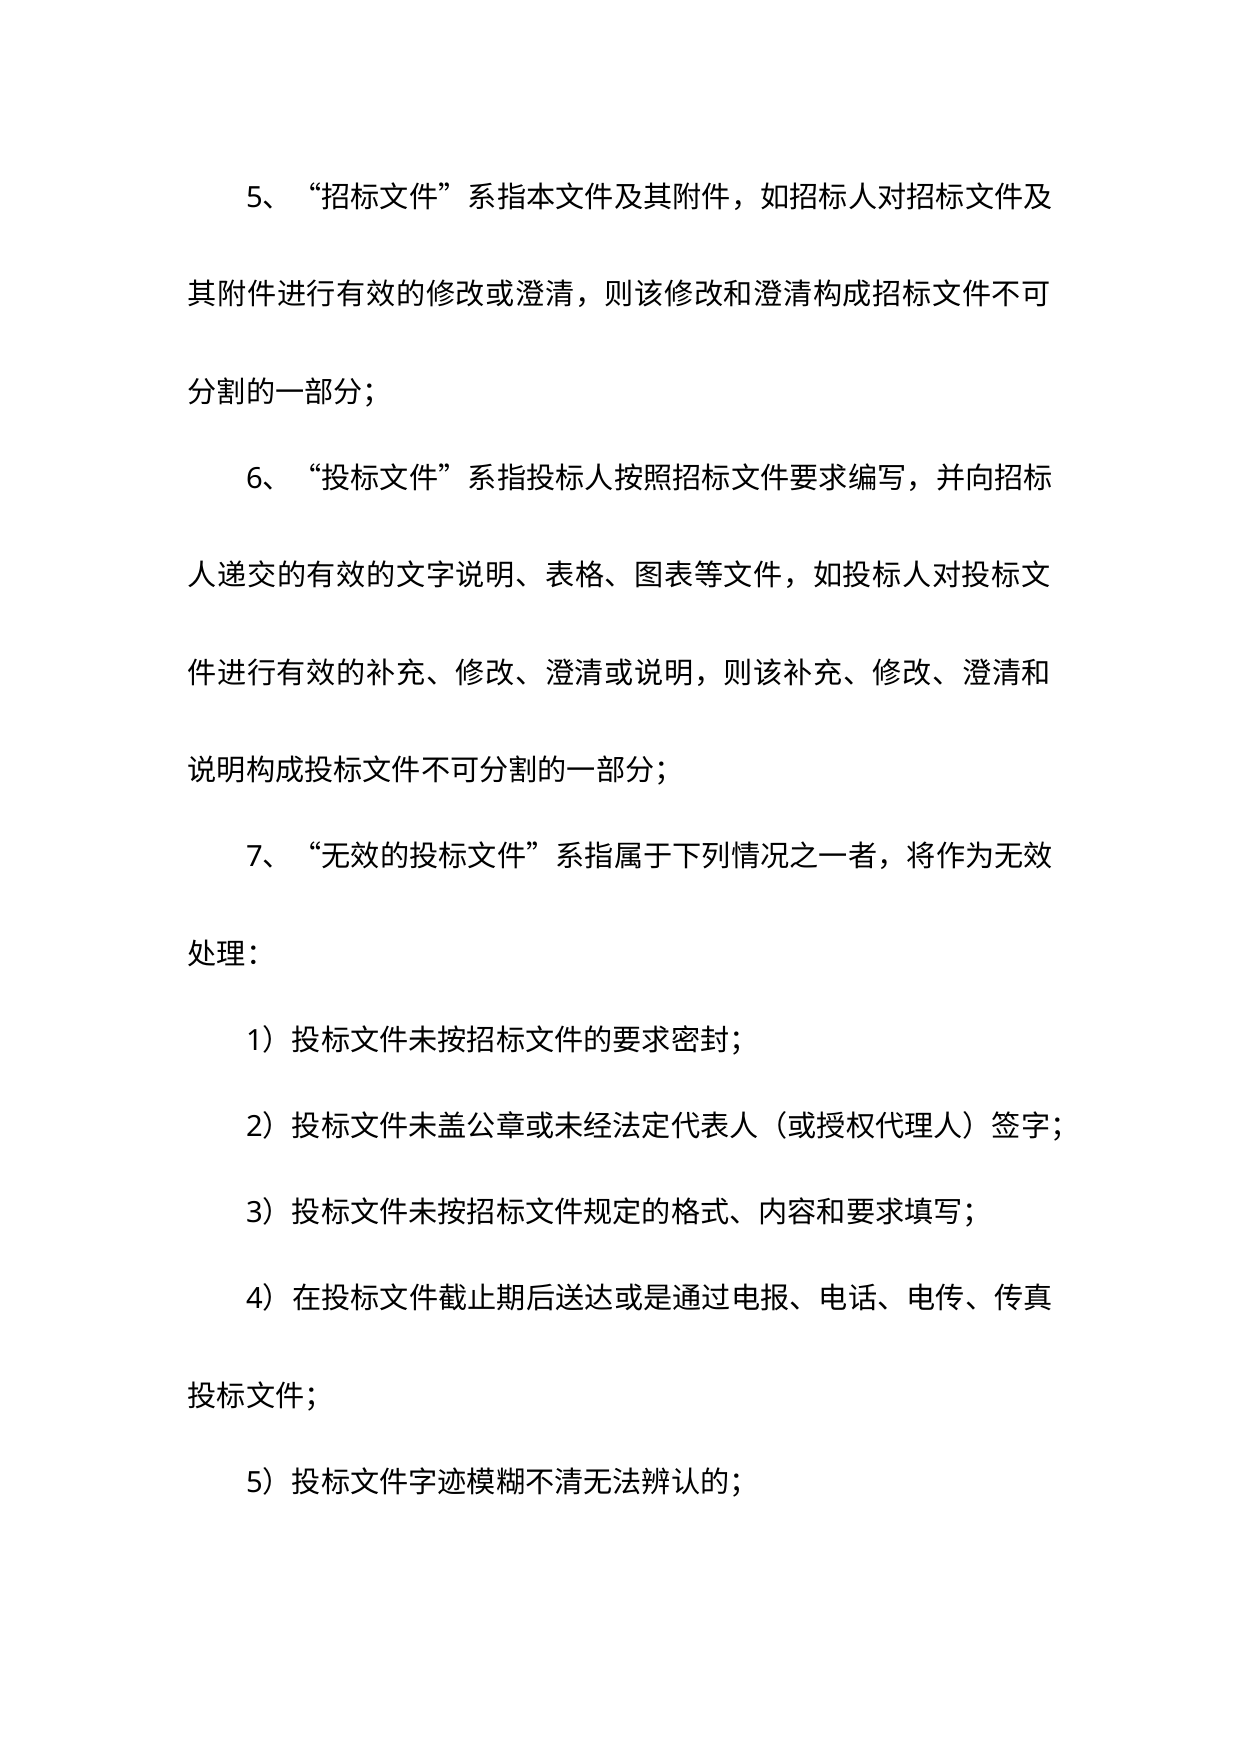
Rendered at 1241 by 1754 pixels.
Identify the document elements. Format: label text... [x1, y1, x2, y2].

text 6、“投标文件”系指投标人按照招标文件要求编写，并向招标人递交的有效的文字说明、表格、图表等文件，如投标人对投标文件进行有效的补充、修改、澄清或说明，则该补充、修改、澄清和说明构成投标文件不可分割的一部分； [187, 443, 1053, 801]
text 1）投标文件未按招标文件的要求密封； [187, 1005, 1053, 1070]
text 2）投标文件未盖公章或未经法定代表人（或授权代理人）签字； [187, 1092, 1053, 1157]
text 4）在投标文件截止期后送达或是通过电报、电话、电传、传真投标文件； [187, 1264, 1053, 1426]
text 3）投标文件未按招标文件规定的格式、内容和要求填写； [187, 1178, 1053, 1243]
text 5、“招标文件”系指本文件及其附件，如招标人对招标文件及其附件进行有效的修改或澄清，则该修改和澄清构成招标文件不可分割的一部分； [187, 162, 1053, 422]
text 5）投标文件字迹模糊不清无法辨认的； [187, 1447, 1053, 1512]
text 7、“无效的投标文件”系指属于下列情况之一者，将作为无效处理： [187, 822, 1053, 984]
